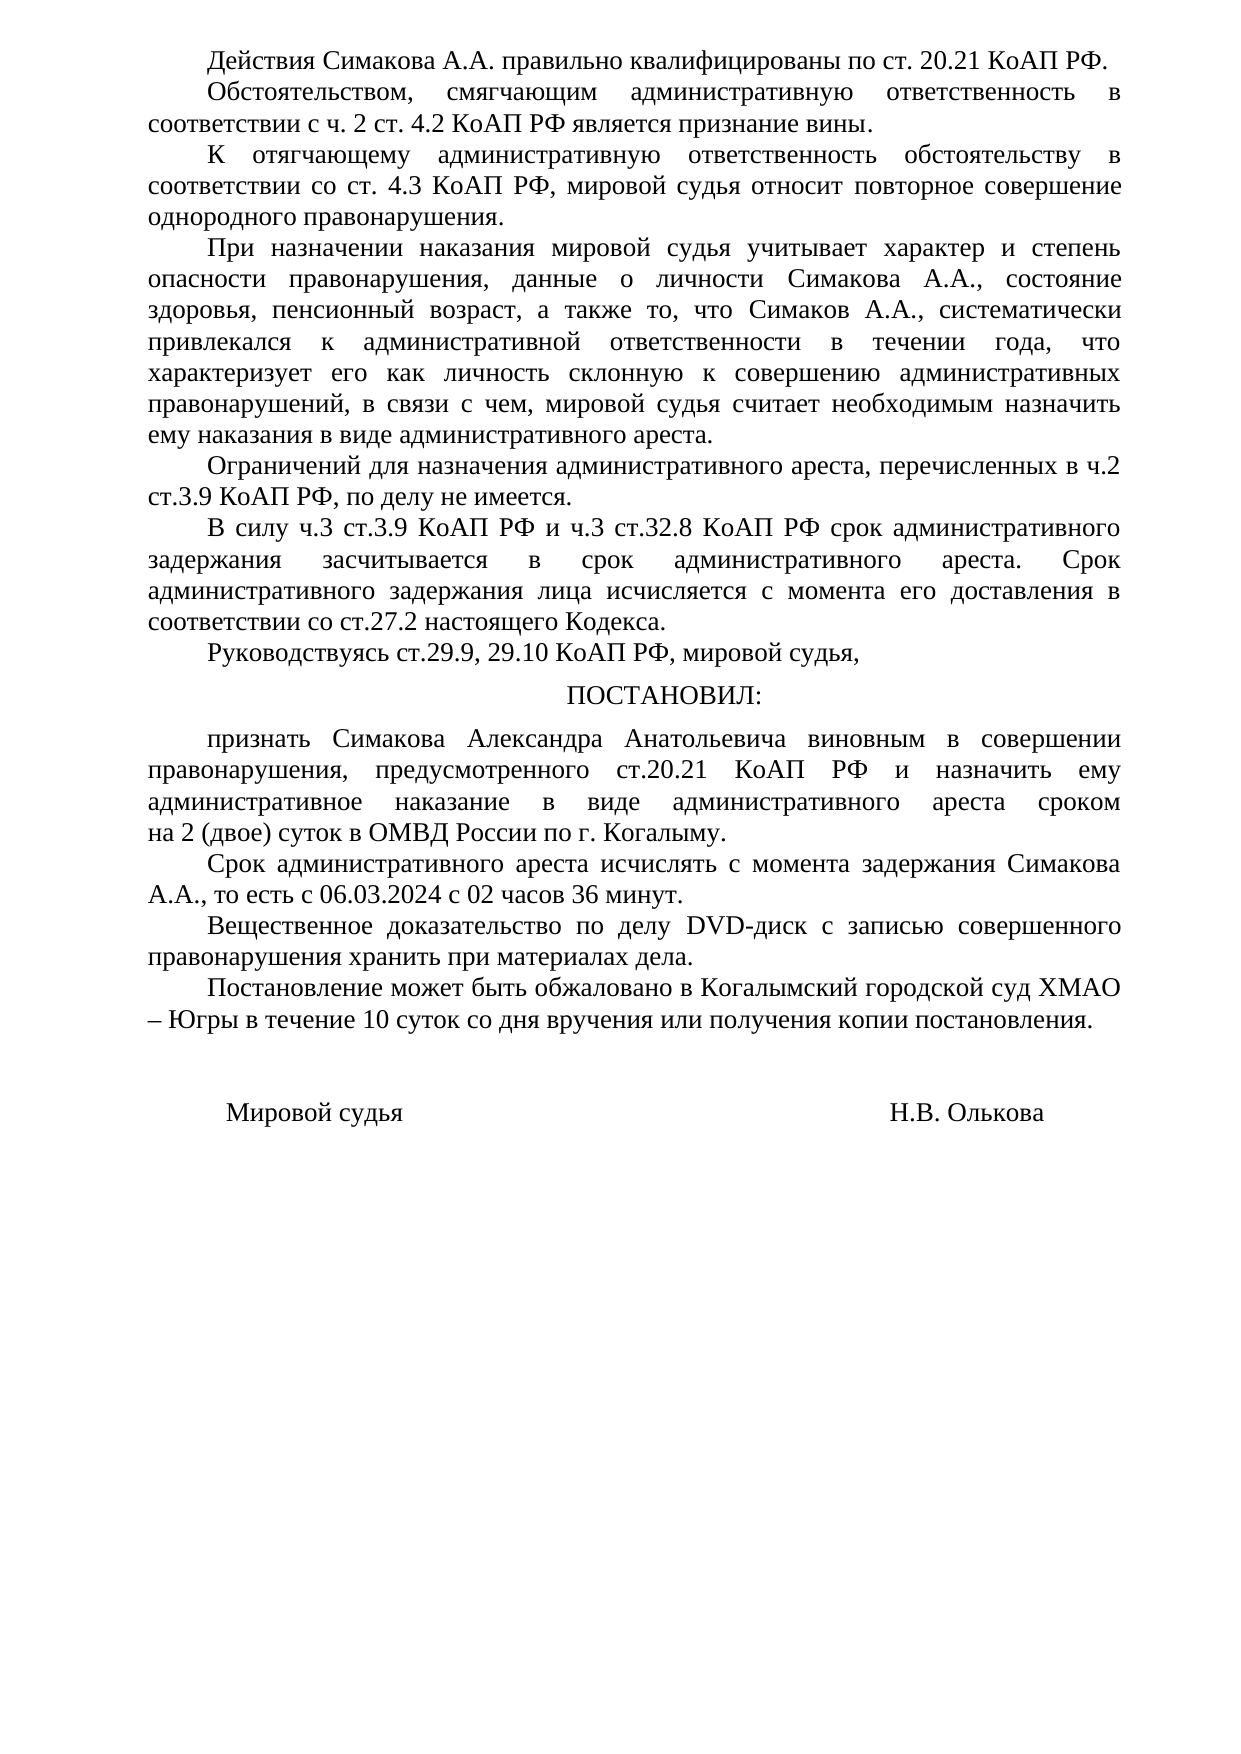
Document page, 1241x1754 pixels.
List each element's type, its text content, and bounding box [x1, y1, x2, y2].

text Ограничений для назначения административного ареста, перечисленных в ч.2 ст.3.9 КоАП РФ, по делу не имеется. [148, 449, 1122, 512]
text К отягчающему административную ответственность обстоятельству в соответствии со ст. 4.3 КоАП РФ, мировой судья относит повторное совершение однородного правонарушения. [148, 138, 1122, 231]
text При назначении наказания мировой судья учитывает характер и степень опасности правонарушения, данные о личности Симакова А.А., состояние здоровья, пенсионный возраст, а также то, что Симаков А.А., систематически привлекался к административной ответственности в течении года, что характеризует его как личность склонную к совершению административных правонарушений, в связи с чем, мировой судья считает необходимым назначить ему наказания в виде административного ареста. [148, 231, 1122, 449]
text Обстоятельством, смягчающим административную ответственность в соответствии с ч. 2 ст. 4.2 КоАП РФ является признание вины. [148, 76, 1122, 138]
text Постановление может быть обжаловано в Когалымский городской суд ХМАО – Югры в течение 10 суток со дня вручения или получения копии постановления. [148, 972, 1122, 1034]
text Вещественное доказательство по делу DVD-диск с записью совершенного правонарушения хранить при материалах дела. [148, 909, 1122, 972]
text Руководствуясь ст.29.9, 29.10 КоАП РФ, мировой судья, [148, 636, 1122, 667]
text Мировой судья Н.В. Олькова [148, 1096, 1122, 1127]
text ПОСТАНОВИЛ: [148, 679, 1122, 710]
text В силу ч.3 ст.3.9 КоАП РФ и ч.3 ст.32.8 КоАП РФ срок административного задержания засчитывается в срок административного ареста. Срок административного задержания лица исчисляется с момента его доставления в соответствии со ст.27.2 настоящего Кодекса. [148, 512, 1122, 636]
text Действия Симакова А.А. правильно квалифицированы по ст. 20.21 КоАП РФ. [148, 44, 1122, 76]
text признать Симакова Александра Анатольевича виновным в совершении правонарушения, предусмотренного ст.20.21 КоАП РФ и назначить ему административное наказание в виде административного ареста сроком на 2 (двое) суток в ОМВД России по г. Когалыму. [148, 722, 1122, 847]
text Срок административного ареста исчислять с момента задержания Симакова А.А., то есть с 06.03.2024 с 02 часов 36 минут. [148, 847, 1122, 909]
